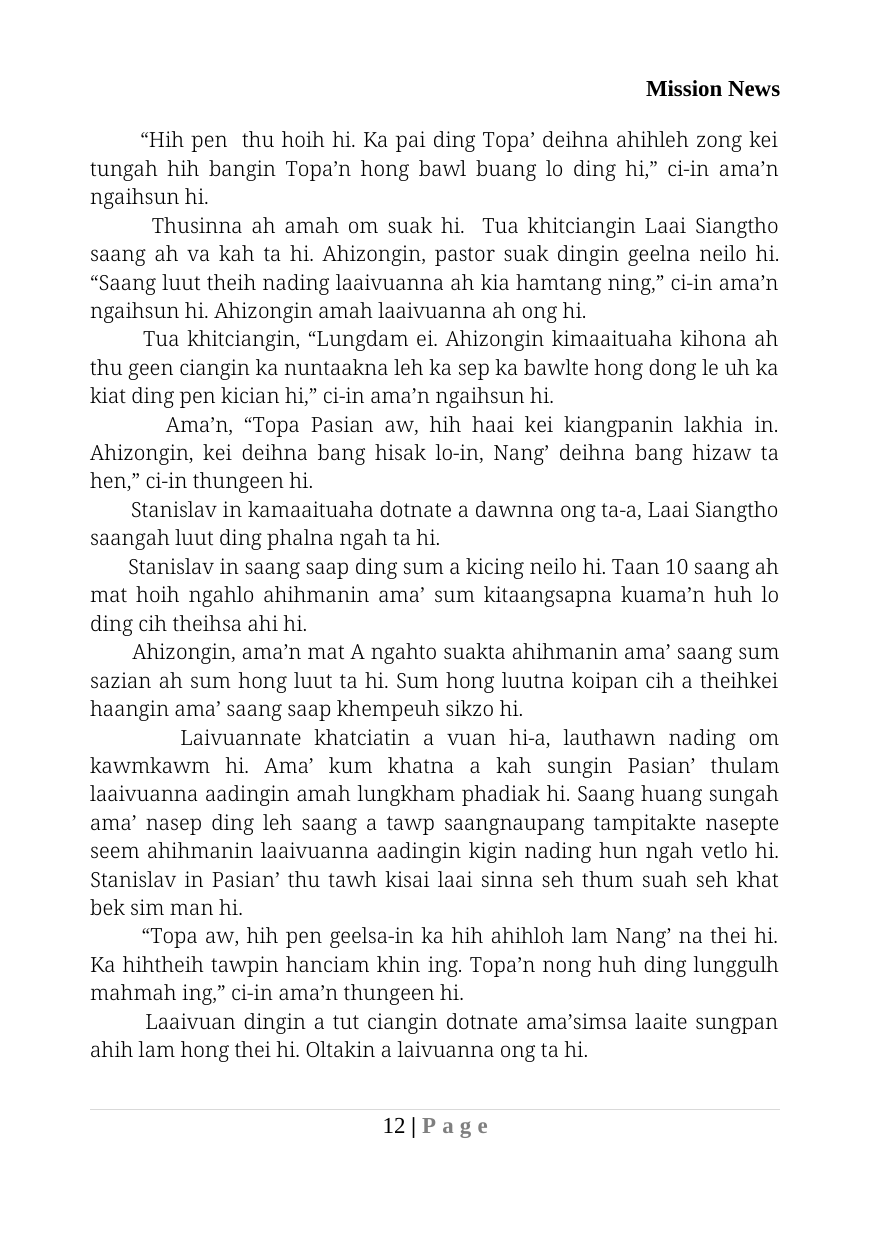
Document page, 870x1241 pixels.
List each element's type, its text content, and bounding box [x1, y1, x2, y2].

text Tua khitciangin, “Lungdam ei. Ahizongin kimaaituaha kihona ah thu geen ciangin ka nuntaakna leh ka sep ka bawlte hong dong le uh ka kiat ding pen kician hi,” ci-in ama’n ngaihsun hi. [90, 324, 780, 410]
text “Topa aw, hih pen geelsa-in ka hih ahihloh lam Nang’ na thei hi. Ka hihtheih tawpin hanciam khin ing. Topa’n nong huh ding lunggulh mahmah ing,” ci-in ama’n thungeen hi. [90, 922, 780, 1007]
text Ama’n, “Topa Pasian aw, hih haai kei kiangpanin lakhia in. Ahizongin, kei deihna bang hisak lo-in, Nang’ deihna bang hizaw ta hen,” ci-in thungeen hi. [90, 410, 780, 495]
text Thusinna ah amah om suak hi. Tua khitciangin Laai Siangtho saang ah va kah ta hi. Ahizongin, pastor suak dingin geelna neilo hi. “Saang luut theih nading laaivuanna ah kia hamtang ning,” ci-in ama’n ngaihsun hi. Ahizongin amah laaivuanna ah ong hi. [90, 211, 780, 324]
text Laaivuan dingin a tut ciangin dotnate ama’simsa laaite sungpan ahih lam hong thei hi. Oltakin a laivuanna ong ta hi. [90, 1007, 780, 1064]
text Stanislav in kamaaituaha dotnate a dawnna ong ta-a, Laai Siangtho saangah luut ding phalna ngah ta hi. [90, 495, 780, 552]
text Stanislav in saang saap ding sum a kicing neilo hi. Taan 10 saang ah mat hoih ngahlo ahihmanin ama’ sum kitaangsapna kuama’n huh lo ding cih theihsa ahi hi. [90, 552, 780, 637]
text Ahizongin, ama’n mat A ngahto suakta ahihmanin ama’ saang sum sazian ah sum hong luut ta hi. Sum hong luutna koipan cih a theihkei haangin ama’ saang saap khempeuh sikzo hi. [90, 637, 780, 723]
text “Hih pen thu hoih hi. Ka pai ding Topa’ deihna ahihleh zong kei tungah hih bangin Topa’n hong bawl buang lo ding hi,” ci-in ama’n ngaihsun hi. [90, 125, 780, 211]
text Laivuannate khatciatin a vuan hi-a, lauthawn nading om kawmkawm hi. Ama’ kum khatna a kah sungin Pasian’ thulam laaivuanna aadingin amah lungkham phadiak hi. Saang huang sungah ama’ nasep ding leh saang a tawp saangnaupang tampitakte nasepte seem ahihmanin laaivuanna aadingin kigin nading hun ngah vetlo hi. Stanislav in Pasian’ thu tawh kisai laai sinna seh thum suah seh khat bek sim man hi. [90, 723, 780, 922]
